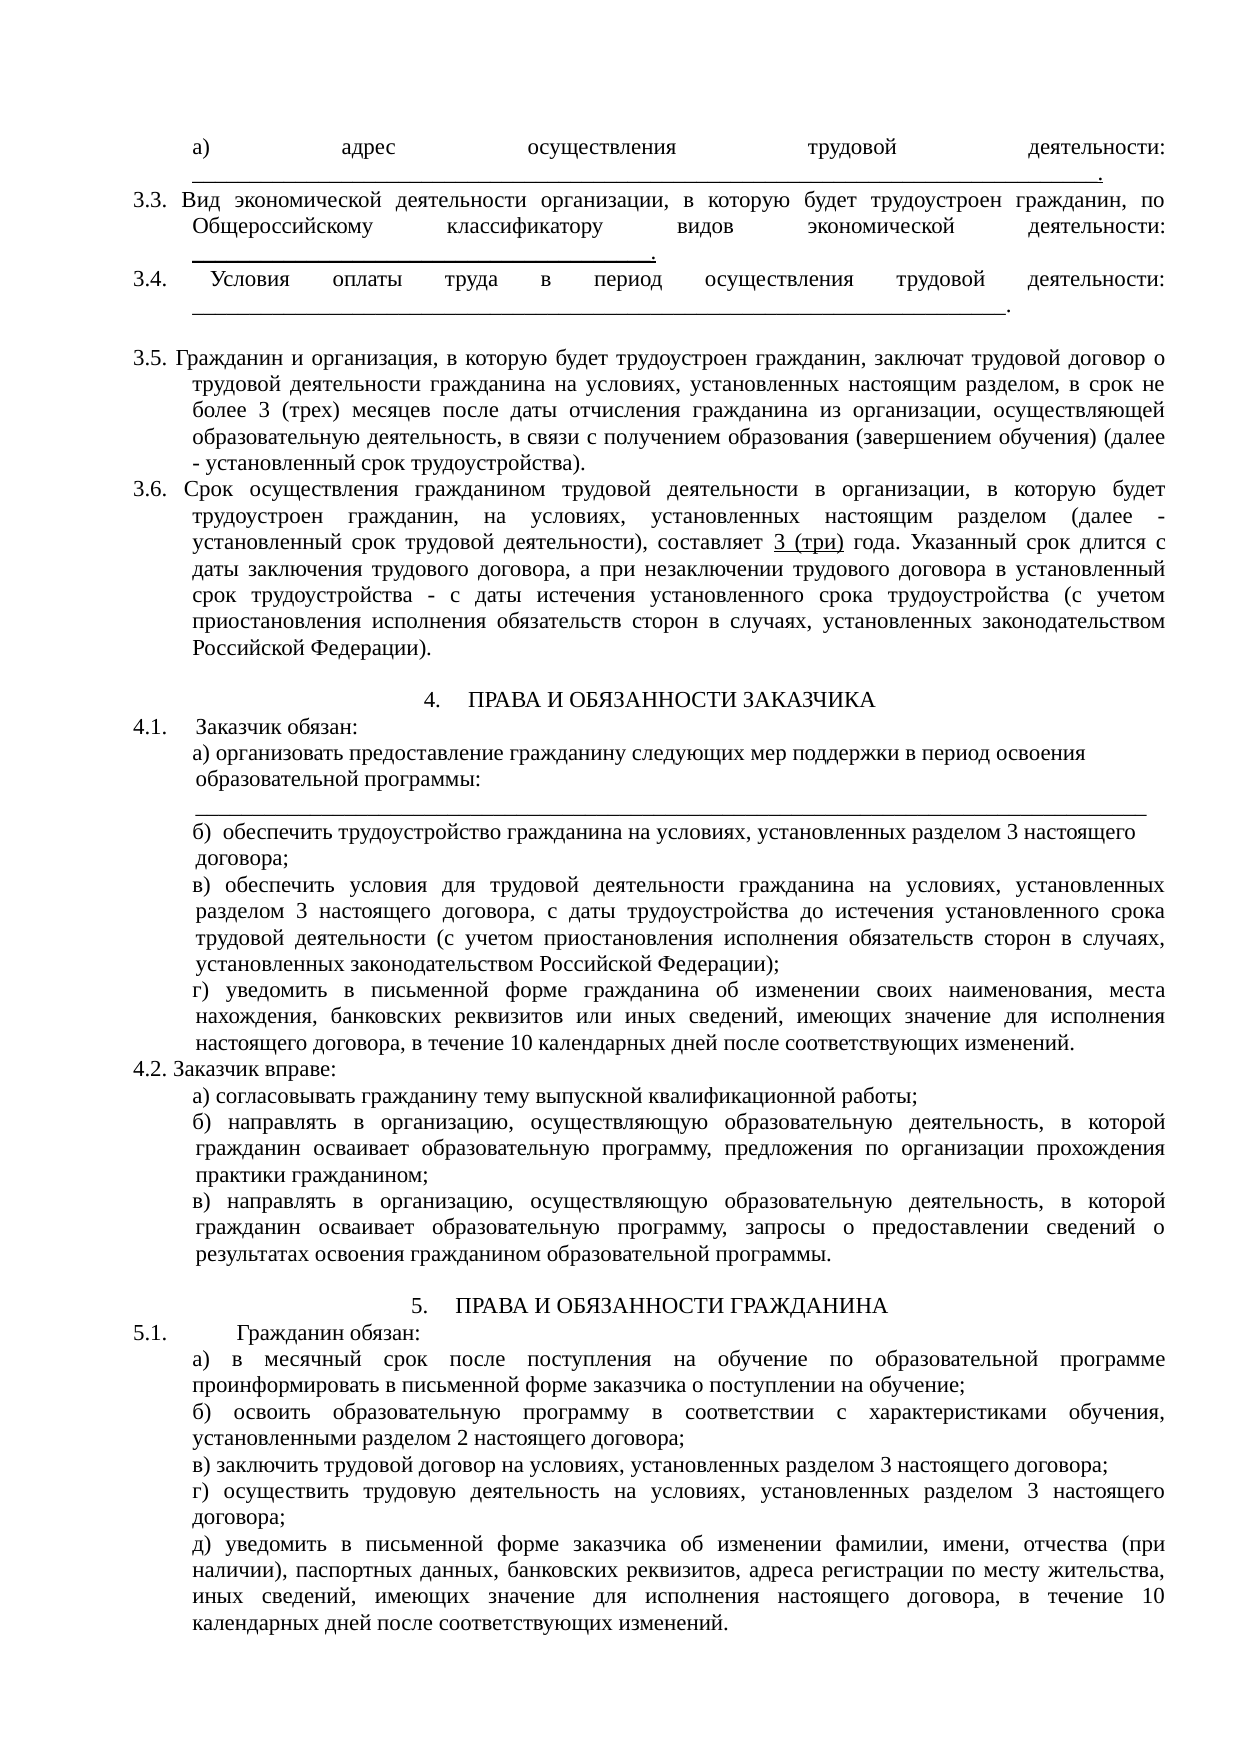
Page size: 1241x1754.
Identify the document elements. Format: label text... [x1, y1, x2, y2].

text г) осуществить трудовую деятельность на условиях, установленных разделом 3 настоящего договора; [192, 1477, 1167, 1530]
text б) направлять в организацию, осуществляющую образовательную деятельность, в которой гражданин осваивает образовательную программу, предложения по организации прохождения практики гражданином; [192, 1108, 1167, 1187]
list Гражданин обязан: [133, 1319, 1167, 1345]
text б) обеспечить трудоустройство гражданина на условиях, установленных разделом 3 настоящего договора; [192, 818, 1167, 871]
list ПРАВА И ОБЯЗАННОСТИ ЗАКАЗЧИКА [133, 686, 1167, 713]
text д) уведомить в письменной форме заказчика об изменении фамилии, имени, отчества (при наличии), паспортных данных, банковских реквизитов, адреса регистрации по месту жительства, иных сведений, имеющих значение для исполнения настоящего договора, в течение 10 календарных дней после соответствующих изменений. [192, 1530, 1167, 1635]
text 3.5. Гражданин и организация, в которую будет трудоустроен гражданин, заключат трудовой договор о трудовой деятельности гражданина на условиях, установленных настоящим разделом, в срок не более 3 (трех) месяцев после даты отчисления гражданина из организации, осуществляющей образовательную деятельность, в связи с получением образования (завершением обучения) (далее - установленный срок трудоустройства). [133, 344, 1167, 476]
text в) обеспечить условия для трудовой деятельности гражданина на условиях, установленных разделом 3 настоящего договора, с даты трудоустройства до истечения установленного срока трудовой деятельности (с учетом приостановления исполнения обязательств сторон в случаях, установленных законодательством Российской Федерации); [192, 871, 1167, 976]
text 4.2. Заказчик вправе: [133, 1055, 1167, 1082]
text а) организовать предоставление гражданину следующих мер поддержки в период освоения образовательной программы: ___________________________________________________________________________________ [192, 739, 1167, 818]
list Заказчик обязан: [133, 713, 1167, 739]
list ПРАВА И ОБЯЗАННОСТИ ГРАЖДАНИНА [133, 1292, 1167, 1319]
text 3.3. Вид экономической деятельности организации, в которую будет трудоустроен гражданин, по Общероссийскому классификатору видов экономической деятельности: ________________________________________. [133, 186, 1167, 265]
text а) в месячный срок после поступления на обучение по образовательной программе проинформировать в письменной форме заказчика о поступлении на обучение; [192, 1345, 1167, 1398]
text а) адрес осуществления трудовой деятельности: _______________________________________________________________________________. [192, 133, 1167, 186]
text б) освоить образовательную программу в соответствии с характеристиками обучения, установленными разделом 2 настоящего договора; [192, 1398, 1167, 1451]
text 3.6. Срок осуществления гражданином трудовой деятельности в организации, в которую будет трудоустроен гражданин, на условиях, установленных настоящим разделом (далее - установленный срок трудовой деятельности), составляет 3 (три) года. Указанный срок длится с даты заключения трудового договора, а при незаключении трудового договора в установленный срок трудоустройства - с даты истечения установленного срока трудоустройства (с учетом приостановления исполнения обязательств сторон в случаях, установленных законодательством Российской Федерации). [133, 476, 1167, 660]
text 3.4. Условия оплаты труда в период осуществления трудовой деятельности: _______________________________________________________________________. [133, 265, 1167, 317]
text в) направлять в организацию, осуществляющую образовательную деятельность, в которой гражданин осваивает образовательную программу, запросы о предоставлении сведений о результатах освоения гражданином образовательной программы. [192, 1187, 1167, 1266]
text г) уведомить в письменной форме гражданина об изменении своих наименования, места нахождения, банковских реквизитов или иных сведений, имеющих значение для исполнения настоящего договора, в течение 10 календарных дней после соответствующих изменений. [192, 976, 1167, 1055]
text а) согласовывать гражданину тему выпускной квалификационной работы; [192, 1082, 1167, 1108]
text в) заключить трудовой договор на условиях, установленных разделом 3 настоящего договора; [192, 1451, 1167, 1477]
